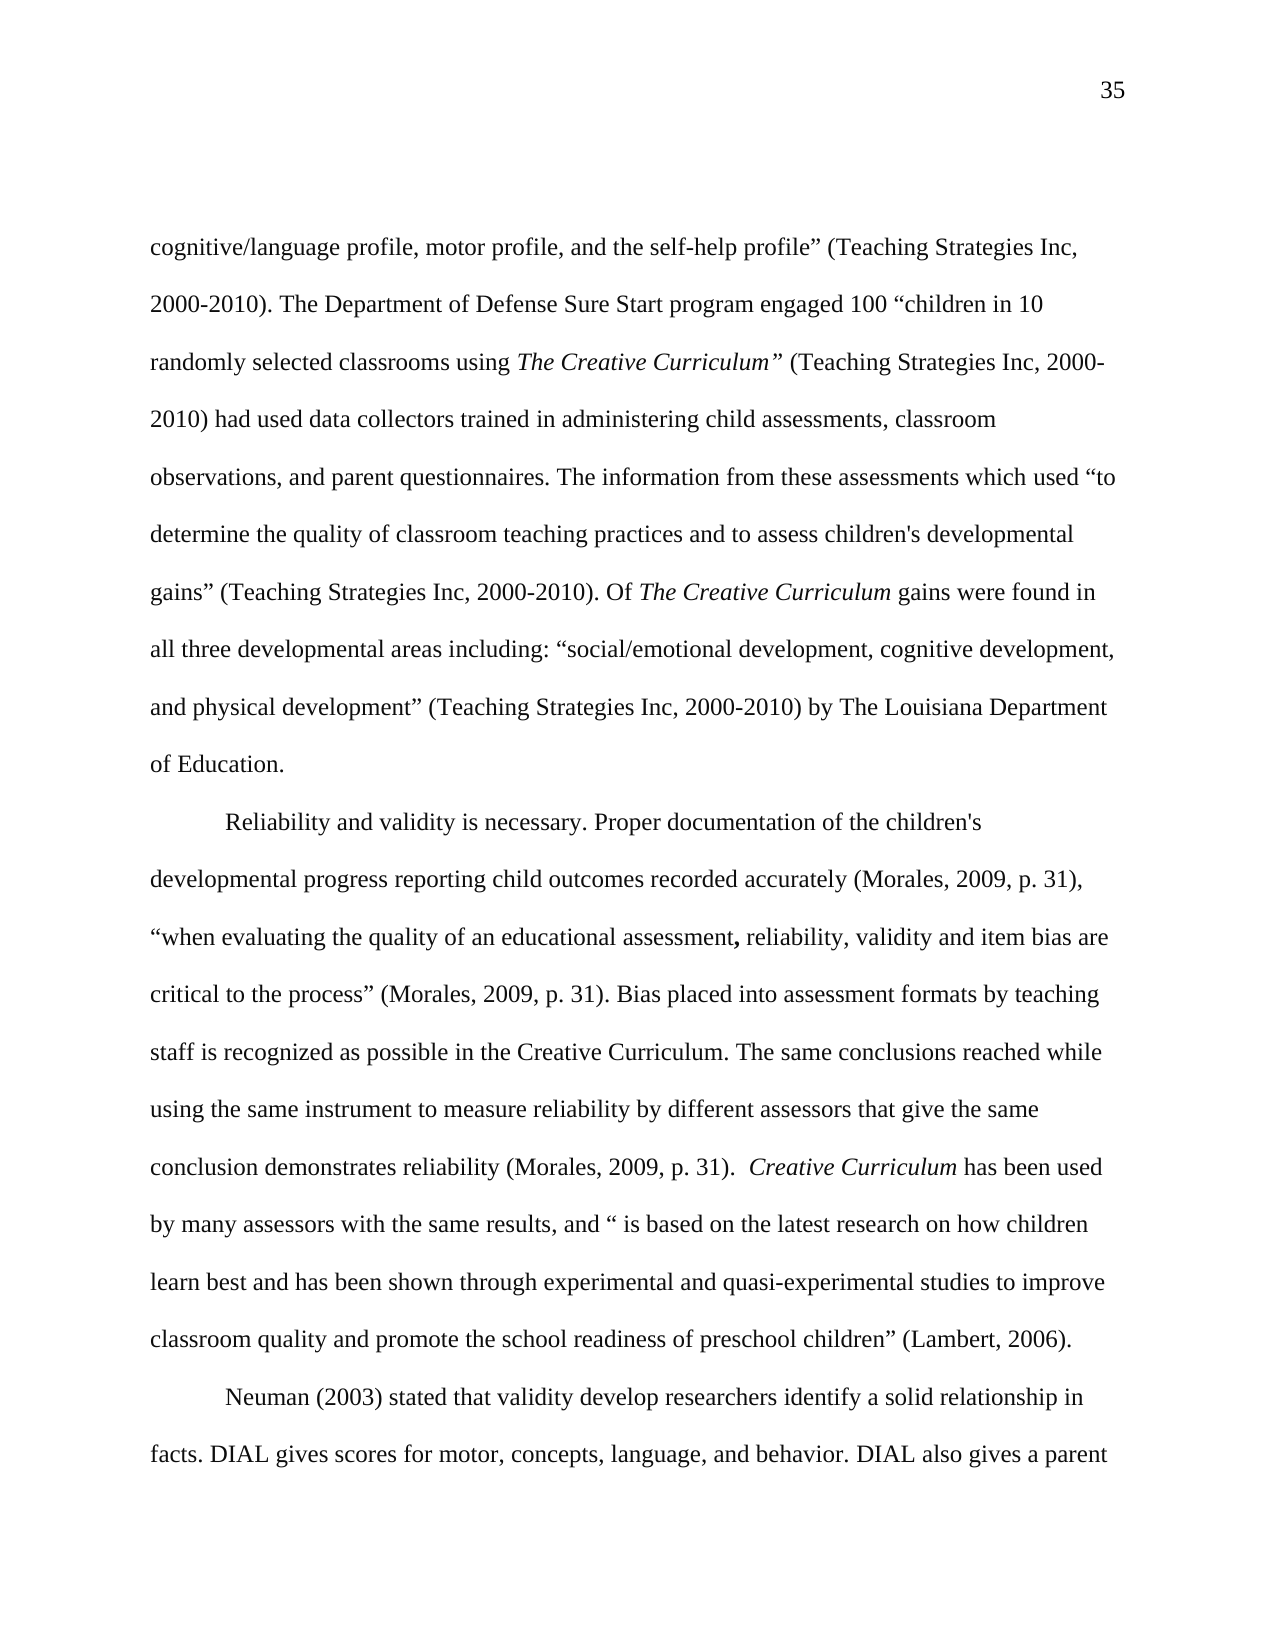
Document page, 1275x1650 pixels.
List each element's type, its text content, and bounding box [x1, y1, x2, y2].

text Reliability and validity is necessary. Proper documentation of the children's developmental progress reporting child outcomes recorded accurately (Morales, 2009, p. 31), “when evaluating the quality of an educational assessment, reliability, validity and item bias are critical to the process” (Morales, 2009, p. 31). Bias placed into assessment formats by teaching staff is recognized as possible in the Creative Curriculum. The same conclusions reached while using the same instrument to measure reliability by different assessors that give the same conclusion demonstrates reliability (Morales, 2009, p. 31). Creative Curriculum has been used by many assessors with the same results, and “ is based on the latest research on how children learn best and has been shown through experimental and quasi-experimental studies to improve classroom quality and promote the school readiness of preschool children” (Lambert, 2006). [150, 807, 1125, 1353]
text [150, 232, 1125, 778]
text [150, 1382, 1125, 1468]
